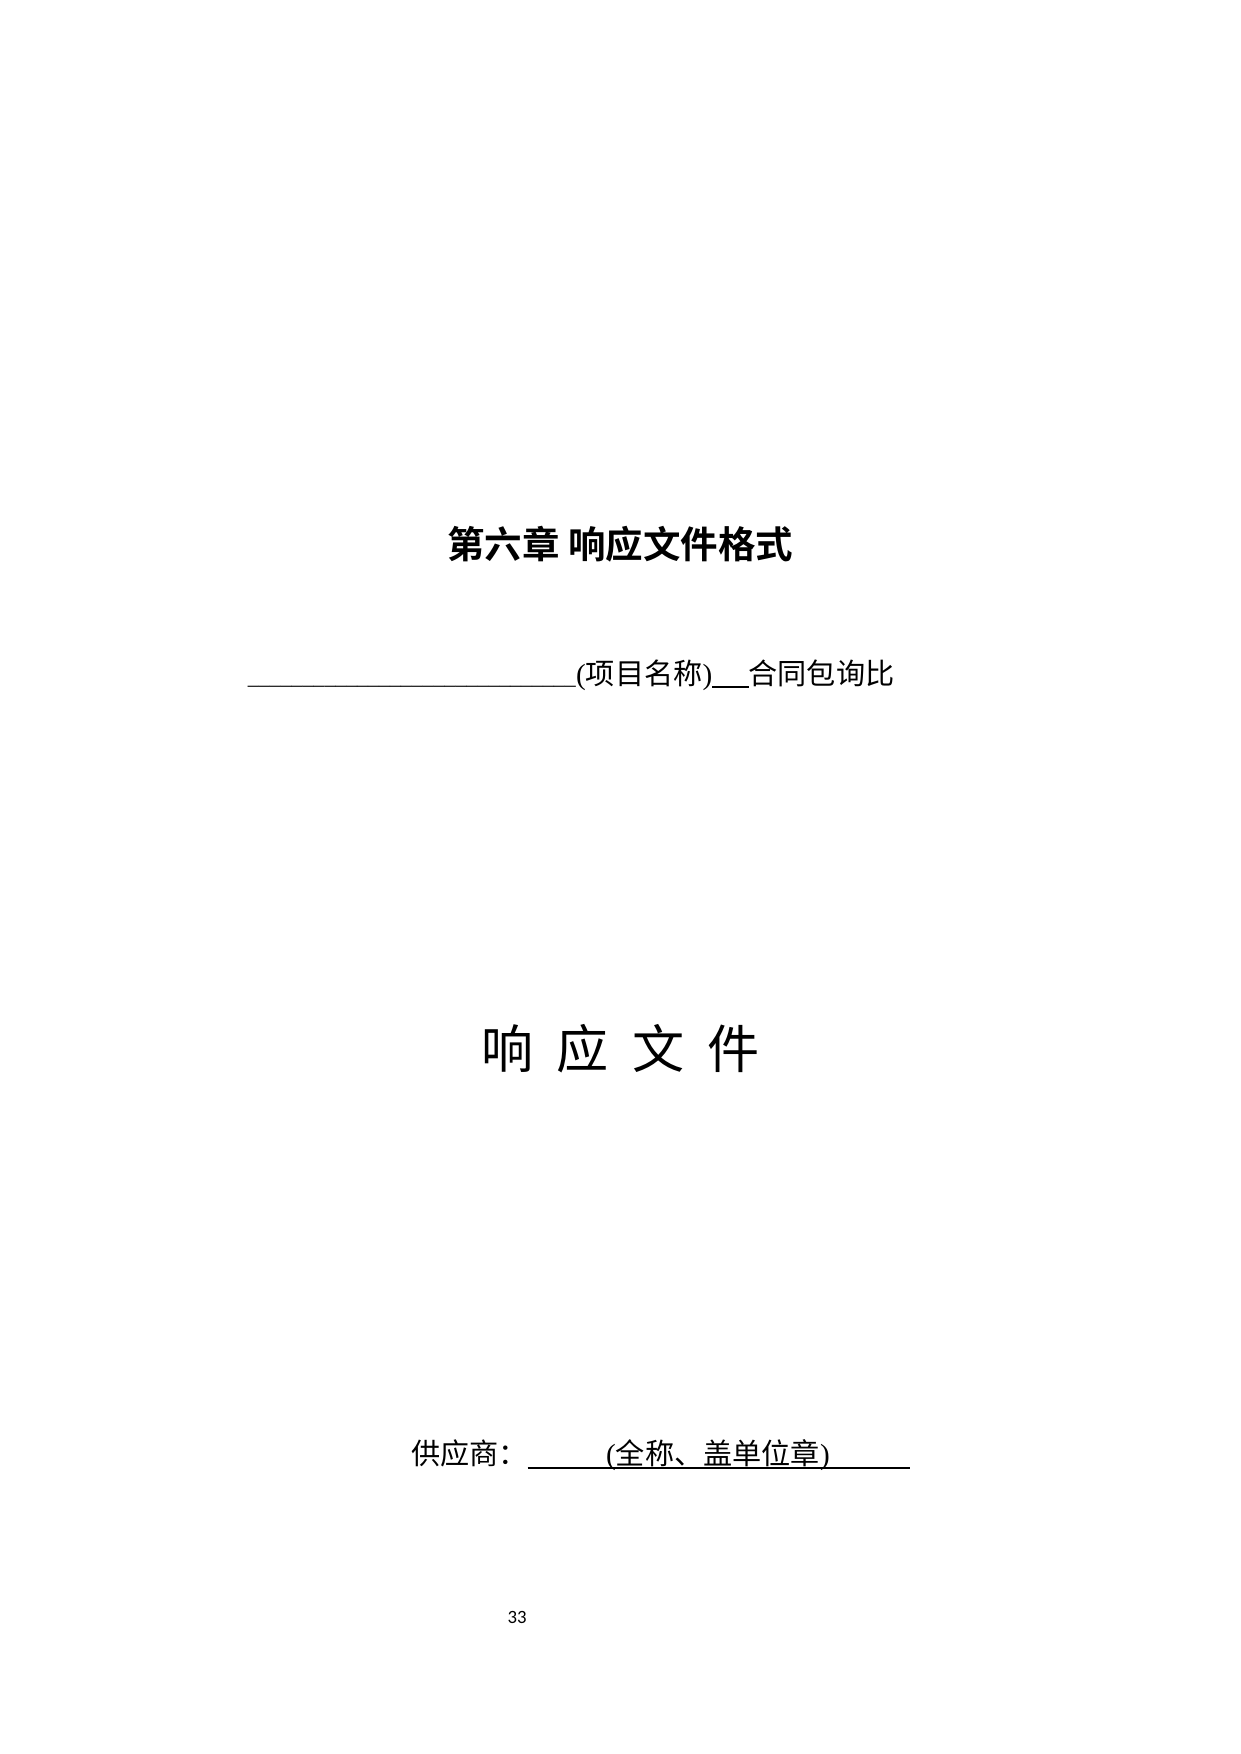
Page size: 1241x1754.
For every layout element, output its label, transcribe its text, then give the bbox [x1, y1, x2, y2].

text 第六章 响应文件格式 [187, 509, 1053, 574]
text 供应商： (全称、盖单位章) [187, 1419, 1053, 1484]
text ______________________________(项目名称) 合同包询比 [187, 639, 1053, 704]
text 响 应 文 件 [187, 997, 1053, 1094]
